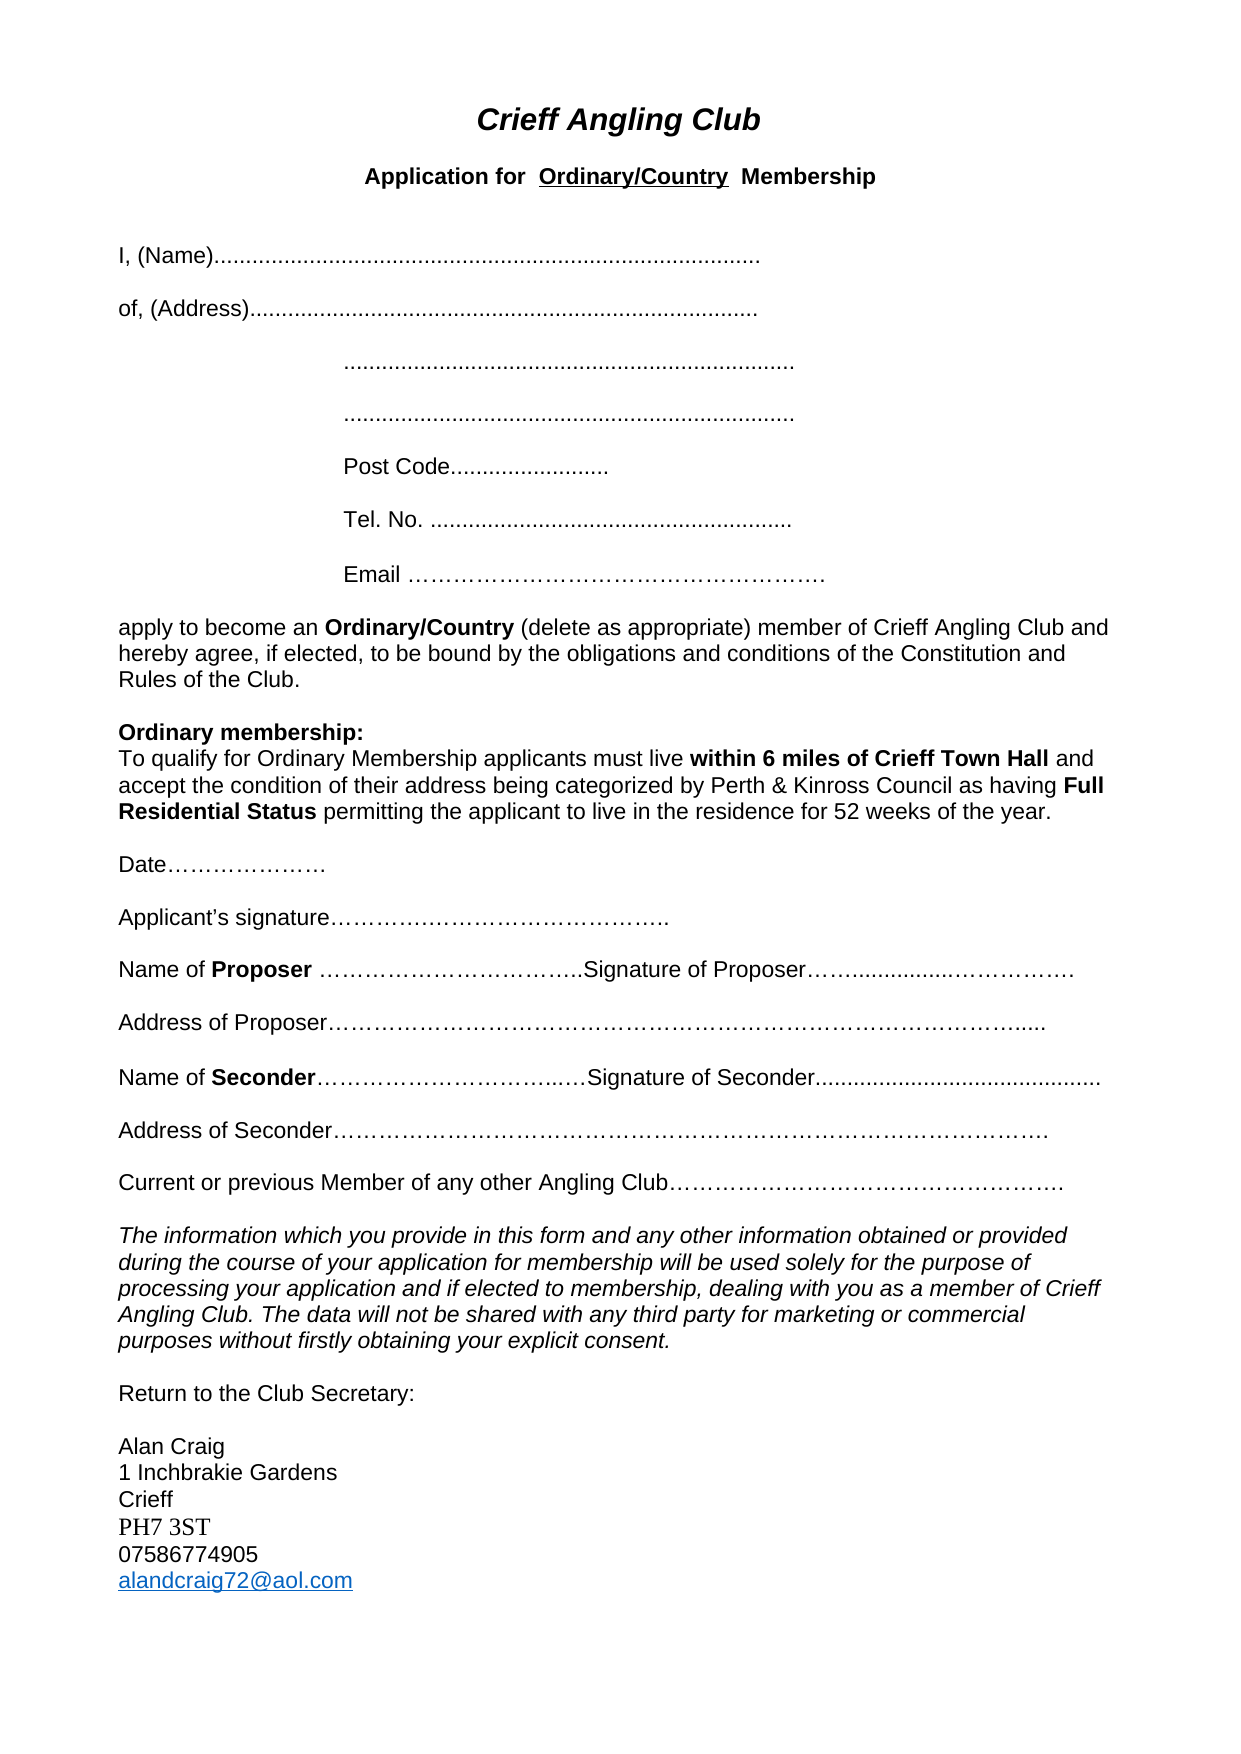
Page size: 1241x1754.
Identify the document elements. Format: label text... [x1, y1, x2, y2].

text Email ………………………………………………. [268, 561, 1122, 587]
text ....................................................................... [118, 348, 1122, 374]
text apply to become an Ordinary/Country (delete as appropriate) member of Crieff Angling Club and hereby agree, if elected, to be bound by the obligations and conditions of the Constitution and Rules of the Club. [118, 613, 1122, 693]
text 1 Inchbrakie Gardens [118, 1459, 1122, 1486]
text Address of Seconder…………………………………………………………………………………. [118, 1117, 1122, 1143]
text Alan Craig [118, 1433, 1122, 1459]
text Tel. No. ......................................................... [118, 506, 1122, 532]
text Current or previous Member of any other Angling Club……………………………………………. [118, 1169, 1122, 1196]
text To qualify for Ordinary Membership applicants must live within 6 miles of Crieff Town Hall and accept the condition of their address being categorized by Perth & Kinross Council as having Full Residential Status permitting the applicant to live in the residence for 52 weeks of the year. [118, 745, 1122, 824]
text alandcraig72@aol.com [118, 1567, 1122, 1593]
text Crieff Angling Club [118, 101, 1122, 137]
text ....................................................................... [118, 400, 1122, 427]
text I, (Name)...................................................................................... [118, 242, 1122, 268]
text Name of Seconder…………………………...…Signature of Seconder............................................. [118, 1064, 1122, 1090]
text Return to the Club Secretary: [118, 1380, 1122, 1407]
text Ordinary membership: [118, 719, 1122, 745]
text Crieff [118, 1486, 1122, 1512]
text Post Code......................... [118, 453, 1122, 479]
text 07586774905 [118, 1541, 1122, 1567]
text Application for Ordinary/Country Membership [118, 163, 1122, 189]
text Name of Proposer ……………………………..Signature of Proposer……................……………. [118, 956, 1122, 982]
text The information which you provide in this form and any other information obtained or provided during the course of your application for membership will be used solely for the purpose of processing your application and if elected to membership, dealing with you as a member of Crieff Angling Club. The data will not be shared with any third party for marketing or commercial purposes without firstly obtaining your explicit consent. [118, 1222, 1122, 1354]
text of, (Address)................................................................................ [118, 295, 1122, 321]
text Date………………… [118, 851, 1122, 877]
text Applicant’s signature………….………………………….. [118, 903, 1122, 930]
text Address of Proposer………………………………………………………………………………..... [118, 1009, 1122, 1035]
text PH7 3ST [118, 1512, 1122, 1541]
